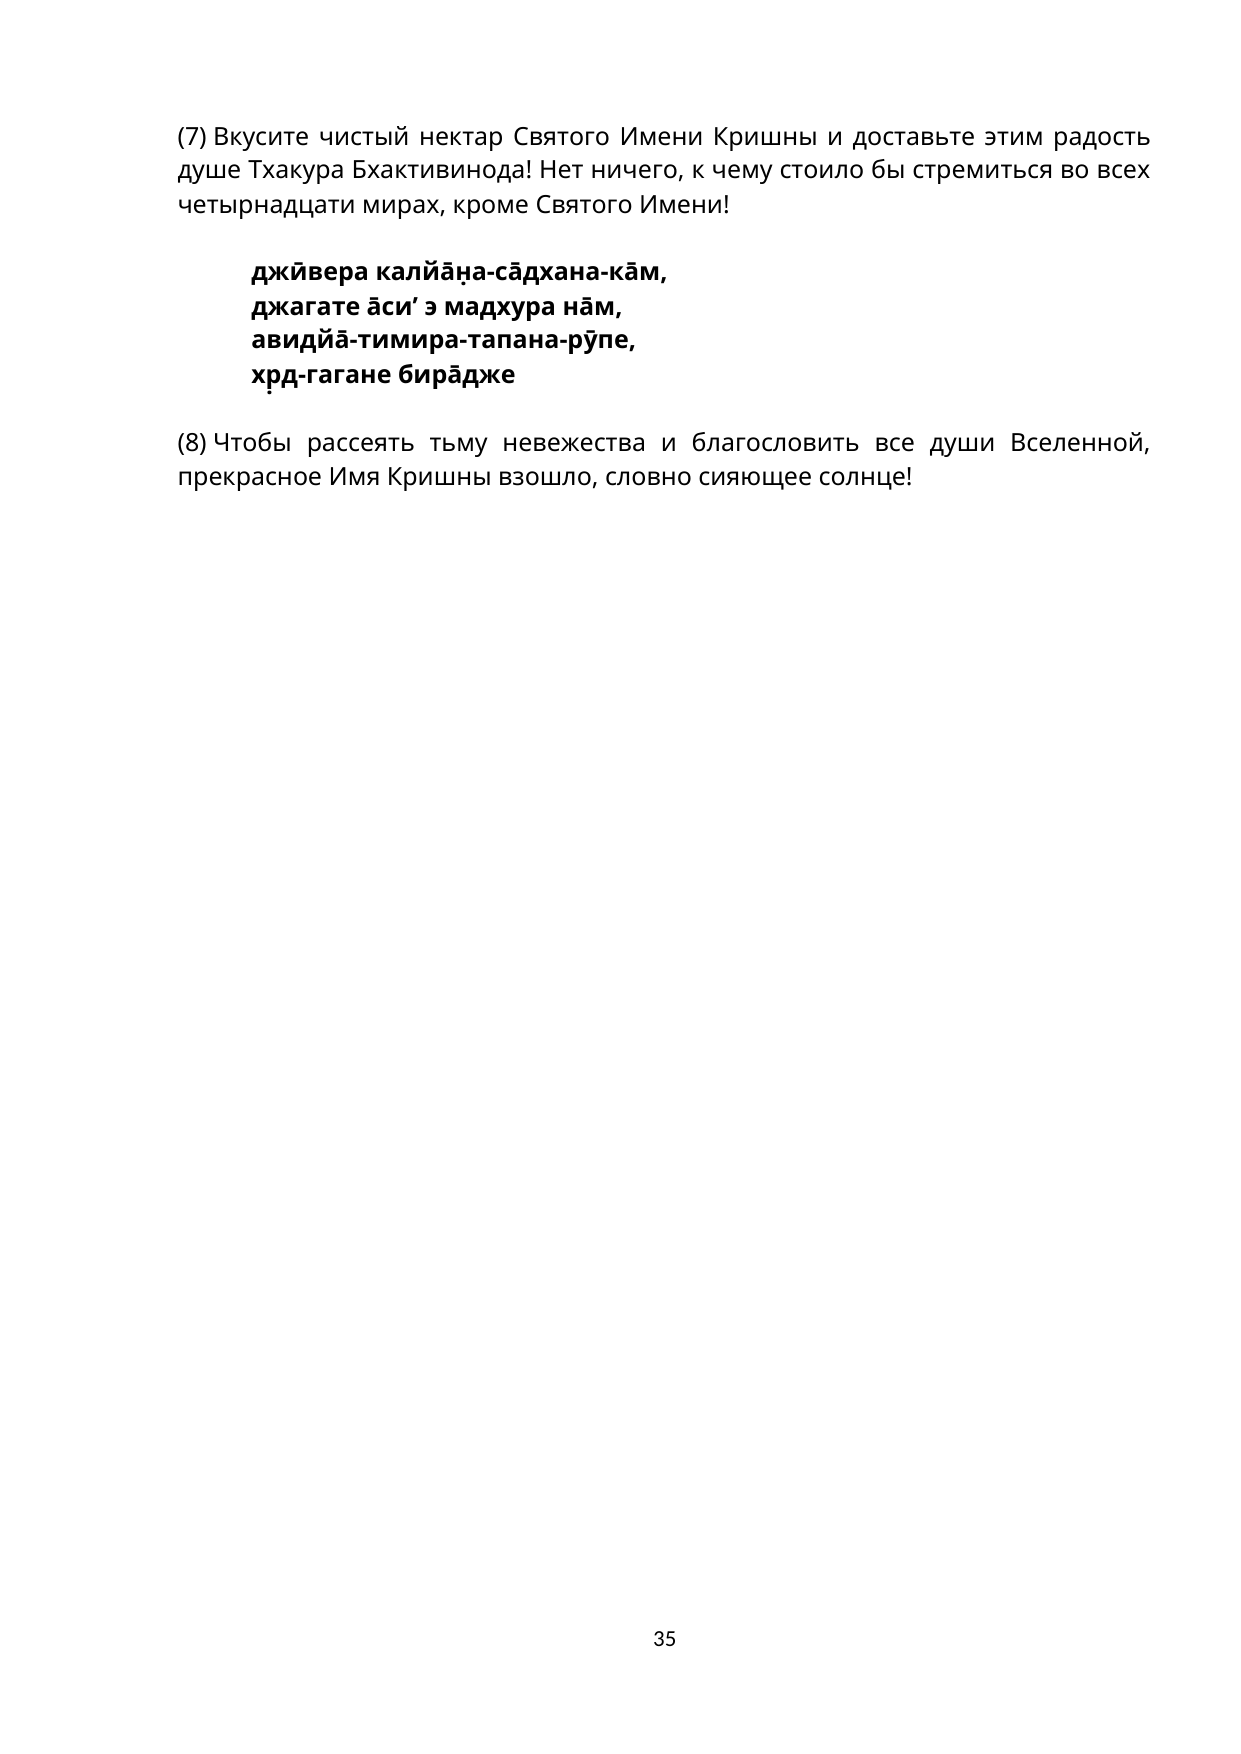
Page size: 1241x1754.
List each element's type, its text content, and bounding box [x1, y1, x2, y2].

text (7) Вкусите чистый нектар Святого Имени Кришны и доставьте этим радость душе Тхакура Бхактивинода! Нет ничего, к чему стоило бы стремиться во всех четырнадцати мирах, кроме Святого Имени! [177, 118, 1152, 220]
text джӣвера калйа̄н̣а-са̄дхана-ка̄м, джагате а̄си’ э мадхура на̄м, авидйа̄-тимира-тапана-рӯпе, хр̣д-гагане бира̄дже [251, 254, 1152, 390]
text (8) Чтобы рассеять тьму невежества и благословить все души Вселенной, прекрасное Имя Кришны взошло, словно сияющее солнце! [177, 424, 1152, 492]
